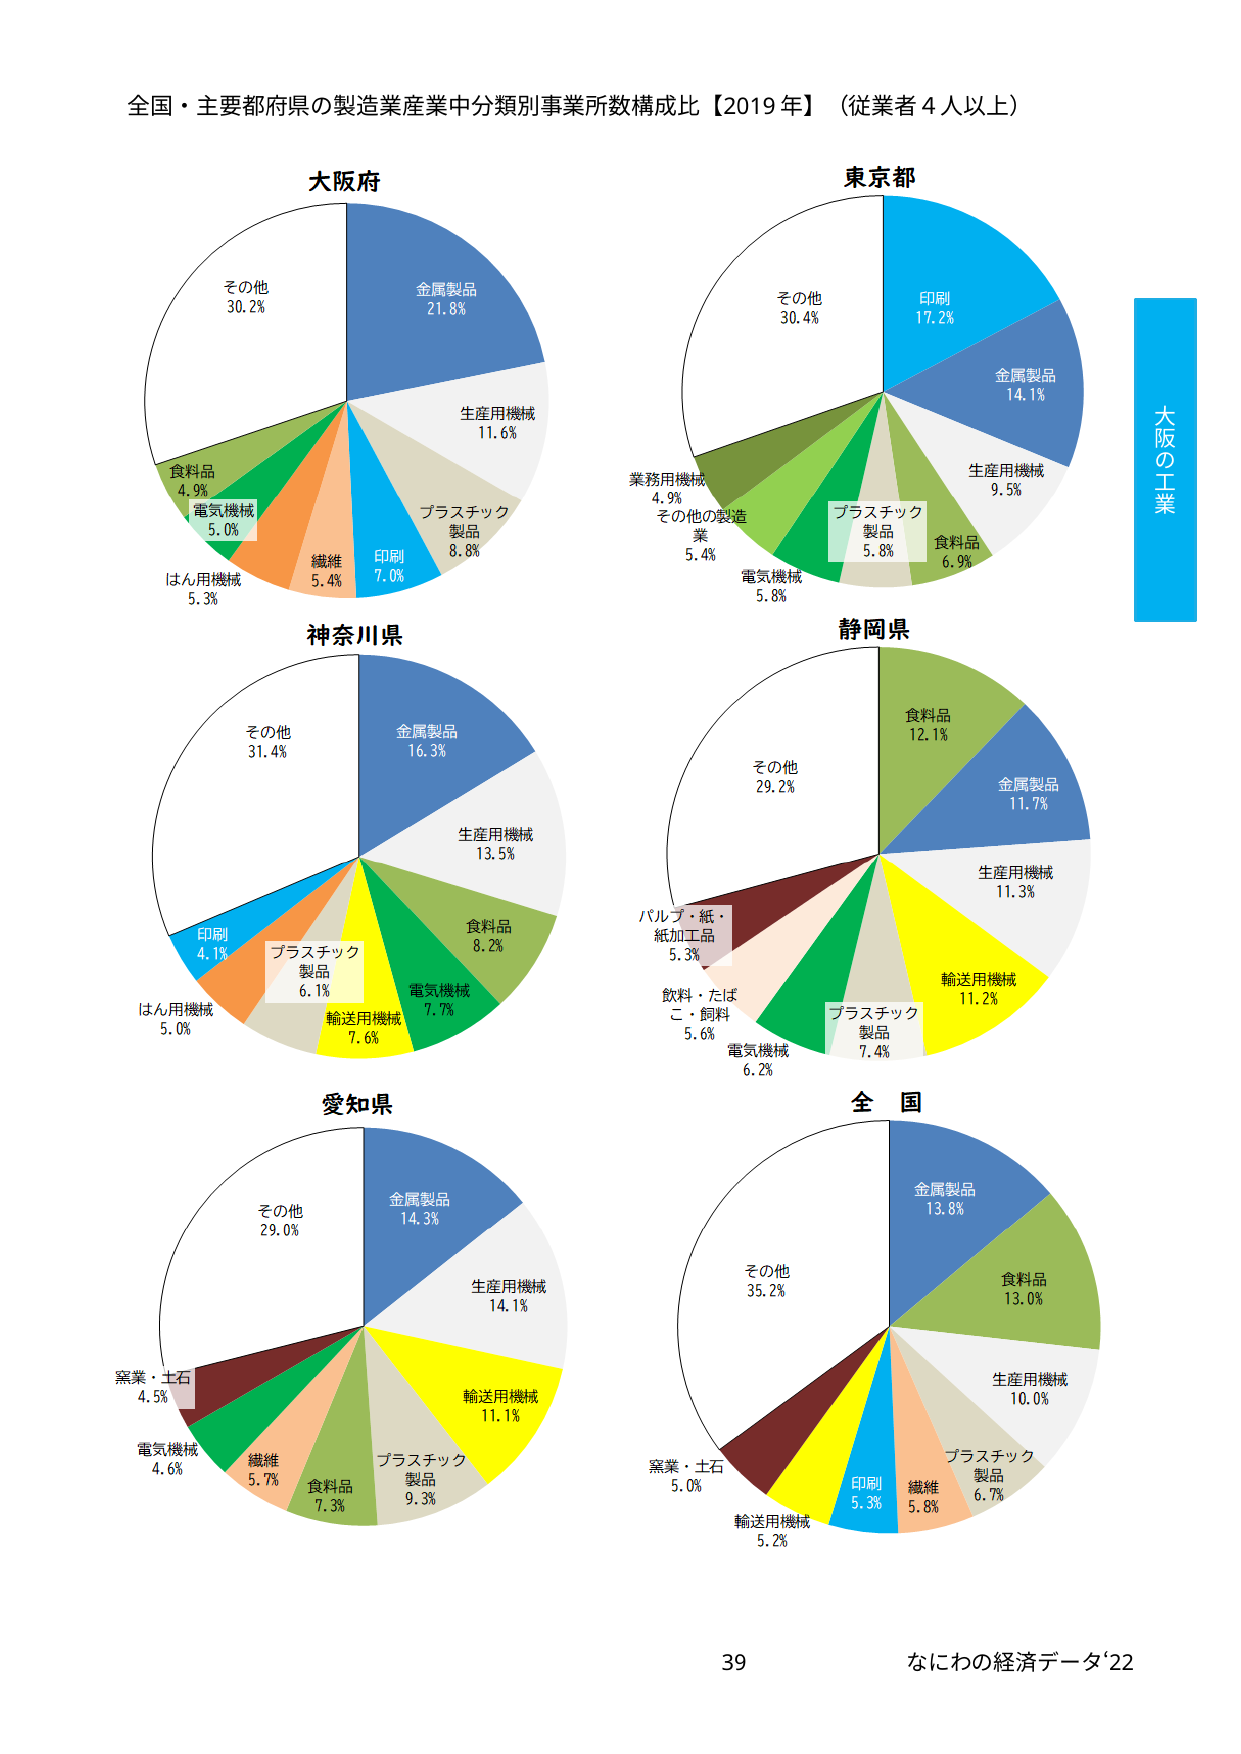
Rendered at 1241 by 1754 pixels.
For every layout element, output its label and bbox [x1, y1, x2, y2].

picture [81, 131, 1161, 1595]
